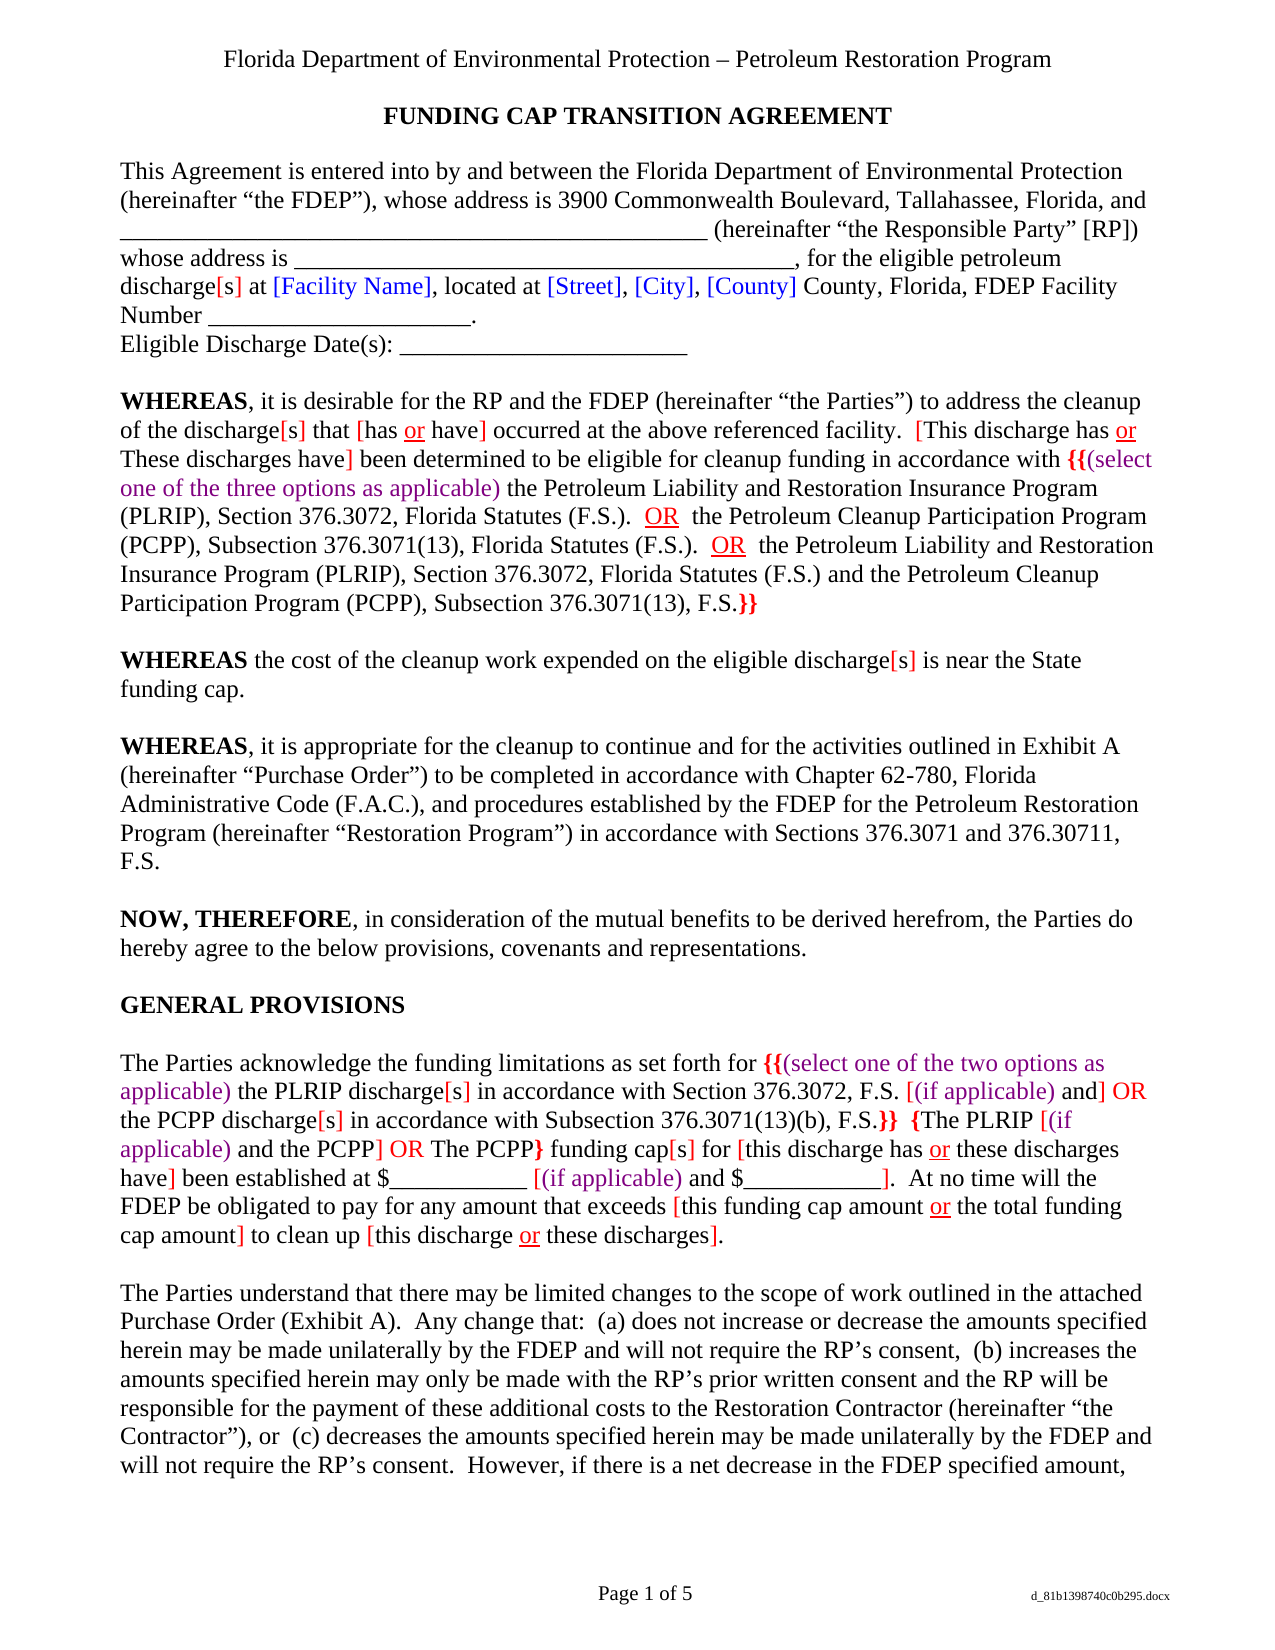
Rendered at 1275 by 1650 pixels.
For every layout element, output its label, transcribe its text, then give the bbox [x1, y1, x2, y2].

text The Parties acknowledge the funding limitations as set forth for {{(select one of the two options as applicable) the PLRIP discharge[s] in accordance with Section 376.3072, F.S. [(if applicable) and] OR the PCPP discharge[s] in accordance with Subsection 376.3071(13)(b), F.S.}} {The PLRIP [(if applicable) and the PCPP] OR The PCPP} funding cap[s] for [this discharge has or these discharges have] been established at $___________ [(if applicable) and $___________]. At no time will the FDEP be obligated to pay for any amount that exceeds [this funding cap amount or the total funding cap amount] to clean up [this discharge or these discharges]. [120, 1048, 1155, 1249]
text NOW, THEREFORE, in consideration of the mutual benefits to be derived herefrom, the Parties do hereby agree to the below provisions, covenants and representations. [120, 904, 1155, 961]
subtitle GENERAL PROVISIONS [120, 990, 1155, 1019]
text Eligible Discharge Date(s): _______________________ [120, 329, 1155, 358]
text WHEREAS the cost of the cleanup work expended on the eligible discharge[s] is near the State funding cap. [120, 645, 1155, 703]
text This Agreement is entered into by and between the Florida Department of Environmental Protection (hereinafter “the FDEP”), whose address is 3900 Commonwealth Boulevard, Tallahassee, Florida, and _______________________________________________ (hereinafter “the Responsible Party” [RP]) whose address is ________________________________________, for the eligible petroleum discharge[s] at [Facility Name], located at [Street], [City], [County] County, Florida, FDEP Facility Number _____________________. [120, 156, 1155, 329]
text WHEREAS, it is appropriate for the cleanup to continue and for the activities outlined in Exhibit A (hereinafter “Purchase Order”) to be completed in accordance with Chapter 62-780, Florida Administrative Code (F.A.C.), and procedures established by the FDEP for the Petroleum Restoration Program (hereinafter “Restoration Program”) in accordance with Sections 376.3071 and 376.30711, F.S. [120, 731, 1155, 875]
text WHEREAS, it is desirable for the RP and the FDEP (hereinafter “the Parties”) to address the cleanup of the discharge[s] that [has or have] occurred at the above referenced facility. [This discharge has or These discharges have] been determined to be eligible for cleanup funding in accordance with {{(select one of the three options as applicable) the Petroleum Liability and Restoration Insurance Program (PLRIP), Section 376.3072, Florida Statutes (F.S.). OR the Petroleum Cleanup Participation Program (PCPP), Subsection 376.3071(13), Florida Statutes (F.S.). OR the Petroleum Liability and Restoration Insurance Program (PLRIP), Section 376.3072, Florida Statutes (F.S.) and the Petroleum Cleanup Participation Program (PCPP), Subsection 376.3071(13), F.S.}} [120, 386, 1155, 616]
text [120, 1278, 1155, 1479]
